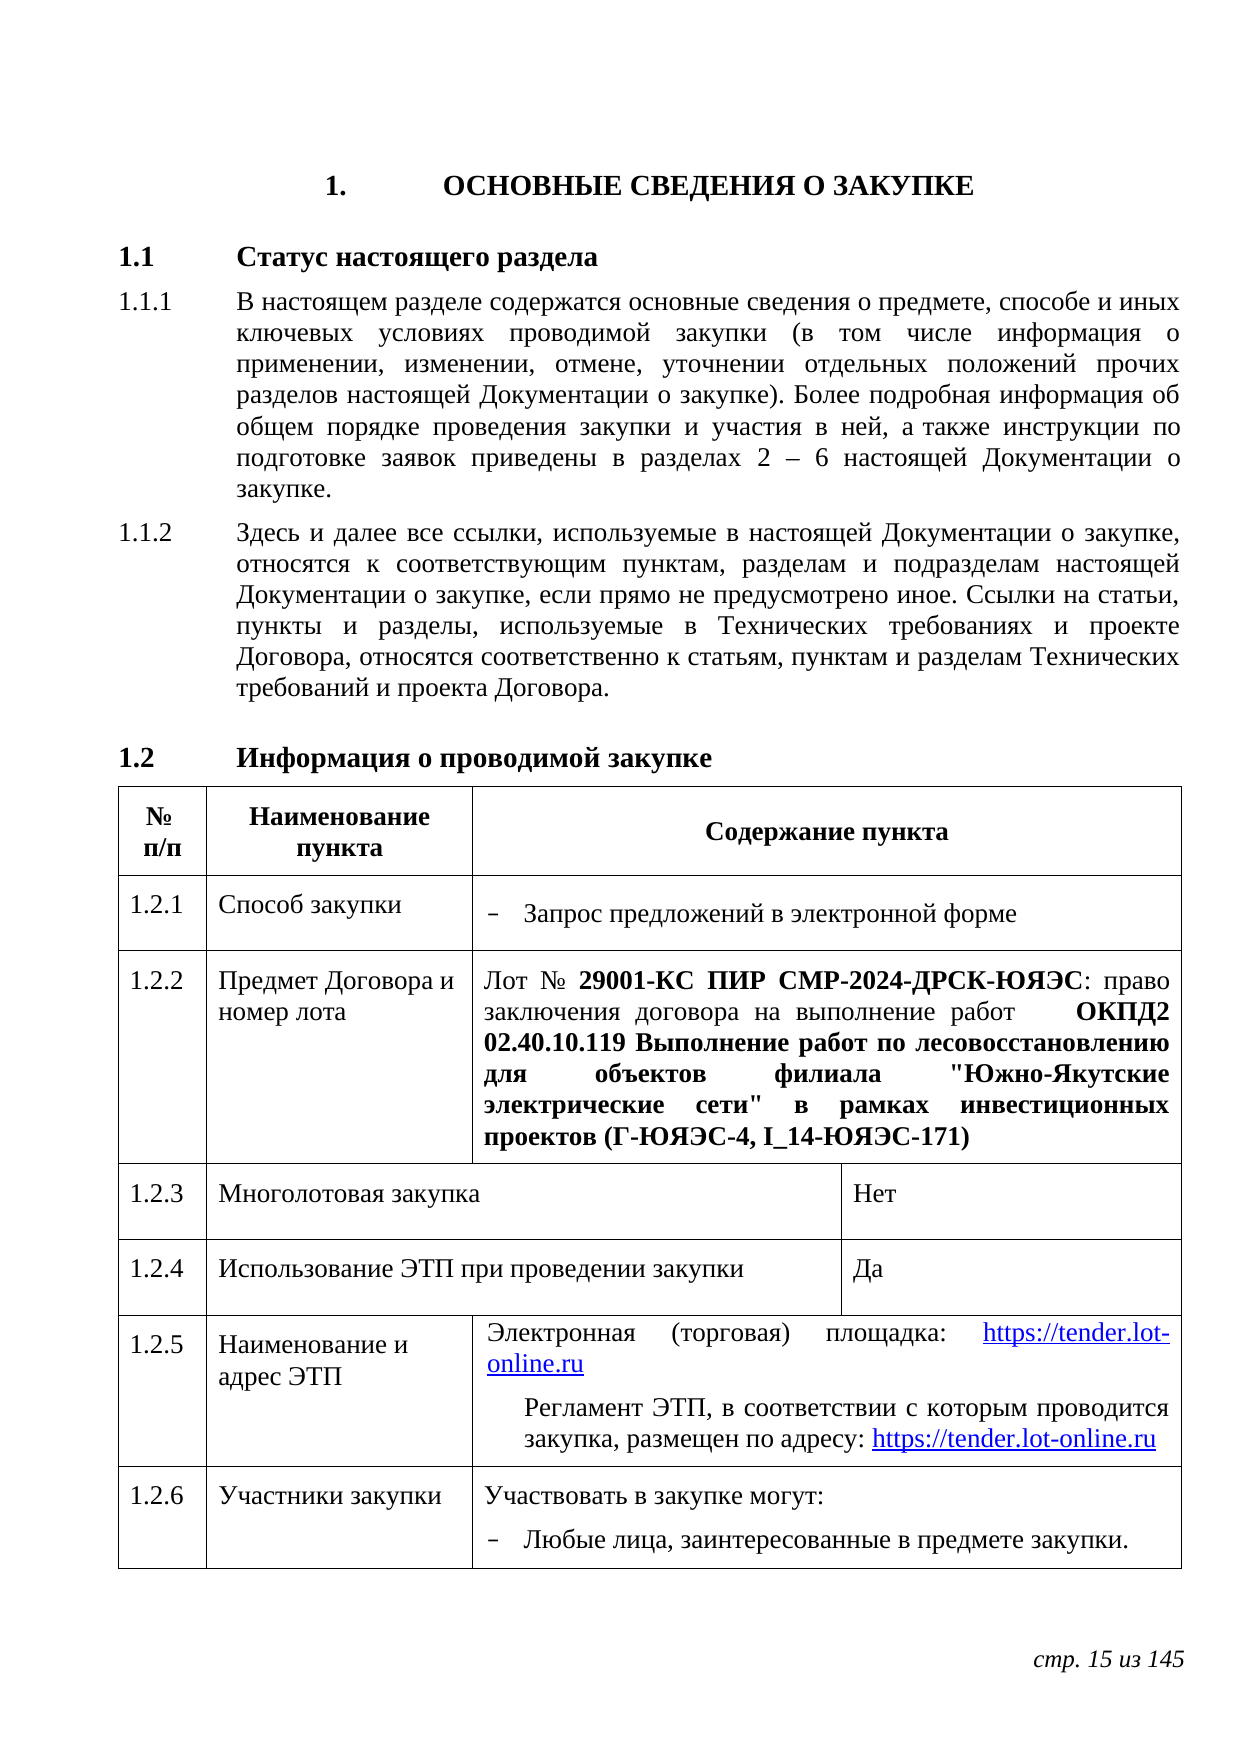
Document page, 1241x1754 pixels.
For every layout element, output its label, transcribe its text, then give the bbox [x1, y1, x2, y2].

subtitle Информация о проводимой закупке [118, 740, 1181, 774]
table_cell Электронная (торговая) площадка: https://tender.lot-online.ru Регламент ЭТП, в соответствии с которым проводится закупка, размещен по адресу: https://tender.lot-online.ru [473, 1316, 1181, 1466]
table_cell Предмет Договора и номер лота [207, 951, 472, 1163]
table_cell [119, 951, 206, 1163]
table_cell Лот № 29001-КС ПИР СМР-2024-ДРСК-ЮЯЭС: право заключения договора на выполнение работ ОКПД2 02.40.10.119 Выполнение работ по лесовосстановлению для объектов филиала "Южно-Якутские электрические сети" в рамках инвестиционных проектов (Г-ЮЯЭС-4, I_14-ЮЯЭС-171) [473, 951, 1181, 1163]
table_cell Нет [842, 1164, 1181, 1239]
table_cell Способ закупки [207, 876, 472, 950]
table_cell [119, 876, 206, 950]
table_cell [119, 1164, 206, 1239]
table_cell Наименование и адрес ЭТП [207, 1316, 472, 1466]
table_header Содержание пункта [473, 787, 1181, 874]
table_header Наименование пункта [207, 787, 472, 874]
table_cell Участники закупки [207, 1467, 472, 1568]
table_cell Да [842, 1240, 1181, 1315]
list В настоящем разделе содержатся основные сведения о предмете, способе и иных ключевых условиях проводимой закупки (в том числе информация о применении, изменении, отмене, уточнении отдельных положений прочих разделов настоящей Документации о закупке). Более подробная информация об общем порядке проведения закупки и участия в ней, а также инструкции по подготовке заявок приведены в разделах 2 – 6 настоящей Документации о закупке. [118, 285, 1181, 503]
table_cell [119, 1316, 206, 1466]
table_cell Использование ЭТП при проведении закупки [207, 1240, 841, 1315]
table_cell [119, 1240, 206, 1315]
text Здесь и далее все ссылки, используемые в настоящей Документации о закупке, относятся к соответствующим пунктам, разделам и подразделам настоящей Документации о закупке, если прямо не предусмотрено иное. Ссылки на статьи, пункты и разделы, используемые в Технических требованиях и проекте Договора, относятся соответственно к статьям, пунктам и разделам Технических требований и проекта Договора. [118, 516, 1181, 703]
table_cell [119, 1467, 206, 1568]
table_cell Участвовать в закупке могут: Любые лица, заинтересованные в предмете закупки. [473, 1467, 1181, 1568]
table_cell Запрос предложений в электронной форме [473, 876, 1181, 950]
subtitle Статус настоящего раздела [118, 239, 1181, 273]
table_cell Многолотовая закупка [207, 1164, 841, 1239]
subtitle ОСНОВНЫЕ СВЕДЕНИЯ О ЗАКУПКЕ [118, 168, 1181, 202]
table_header № п/п [119, 787, 206, 874]
